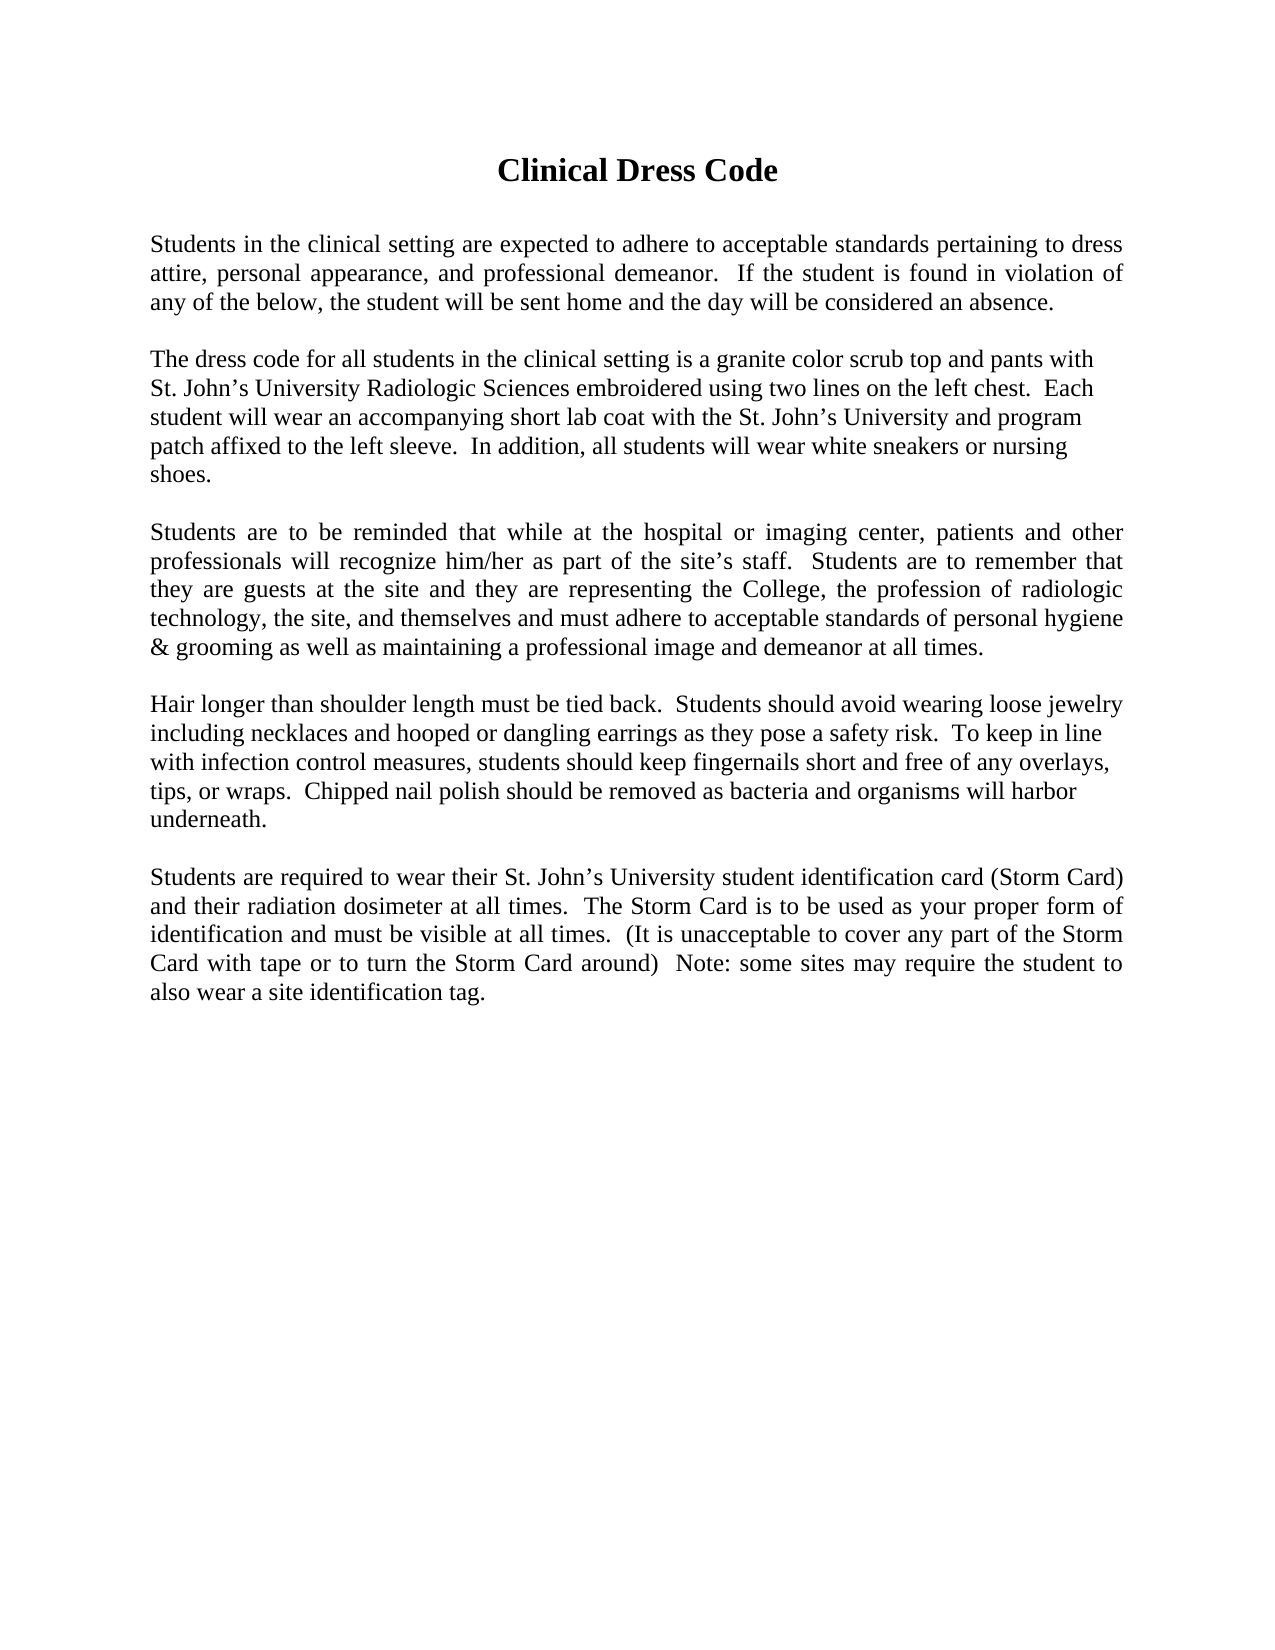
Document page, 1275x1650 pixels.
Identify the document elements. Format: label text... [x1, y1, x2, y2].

text Hair longer than shoulder length must be tied back. Students should avoid wearing loose jewelry including necklaces and hooped or dangling earrings as they pose a safety risk. To keep in line with infection control measures, students should keep fingernails short and free of any overlays, tips, or wraps. Chipped nail polish should be removed as bacteria and organisms will harbor underneath. [150, 689, 1125, 833]
text Students are required to wear their St. John’s University student identification card (Storm Card) and their radiation dosimeter at all times. The Storm Card is to be used as your proper form of identification and must be visible at all times. (It is unacceptable to cover any part of the Storm Card with tape or to turn the Storm Card around) Note: some sites may require the student to also wear a site identification tag. [150, 862, 1125, 1006]
text Clinical Dress Code [150, 150, 1125, 188]
text The dress code for all students in the clinical setting is a granite color scrub top and pants with St. John’s University Radiologic Sciences embroidered using two lines on the left chest. Each student will wear an accompanying short lab coat with the St. John’s University and program patch affixed to the left sleeve. In addition, all students will wear white sneakers or nursing shoes. [150, 344, 1125, 488]
text Students are to be reminded that while at the hospital or imaging center, patients and other professionals will recognize him/her as part of the site’s staff. Students are to remember that they are guests at the site and they are representing the College, the profession of radiologic technology, the site, and themselves and must adhere to acceptable standards of personal hygiene & grooming as well as maintaining a professional image and demeanor at all times. [150, 517, 1125, 661]
text Students in the clinical setting are expected to adhere to acceptable standards pertaining to dress attire, personal appearance, and professional demeanor. If the student is found in violation of any of the below, the student will be sent home and the day will be considered an absence. [150, 229, 1125, 316]
